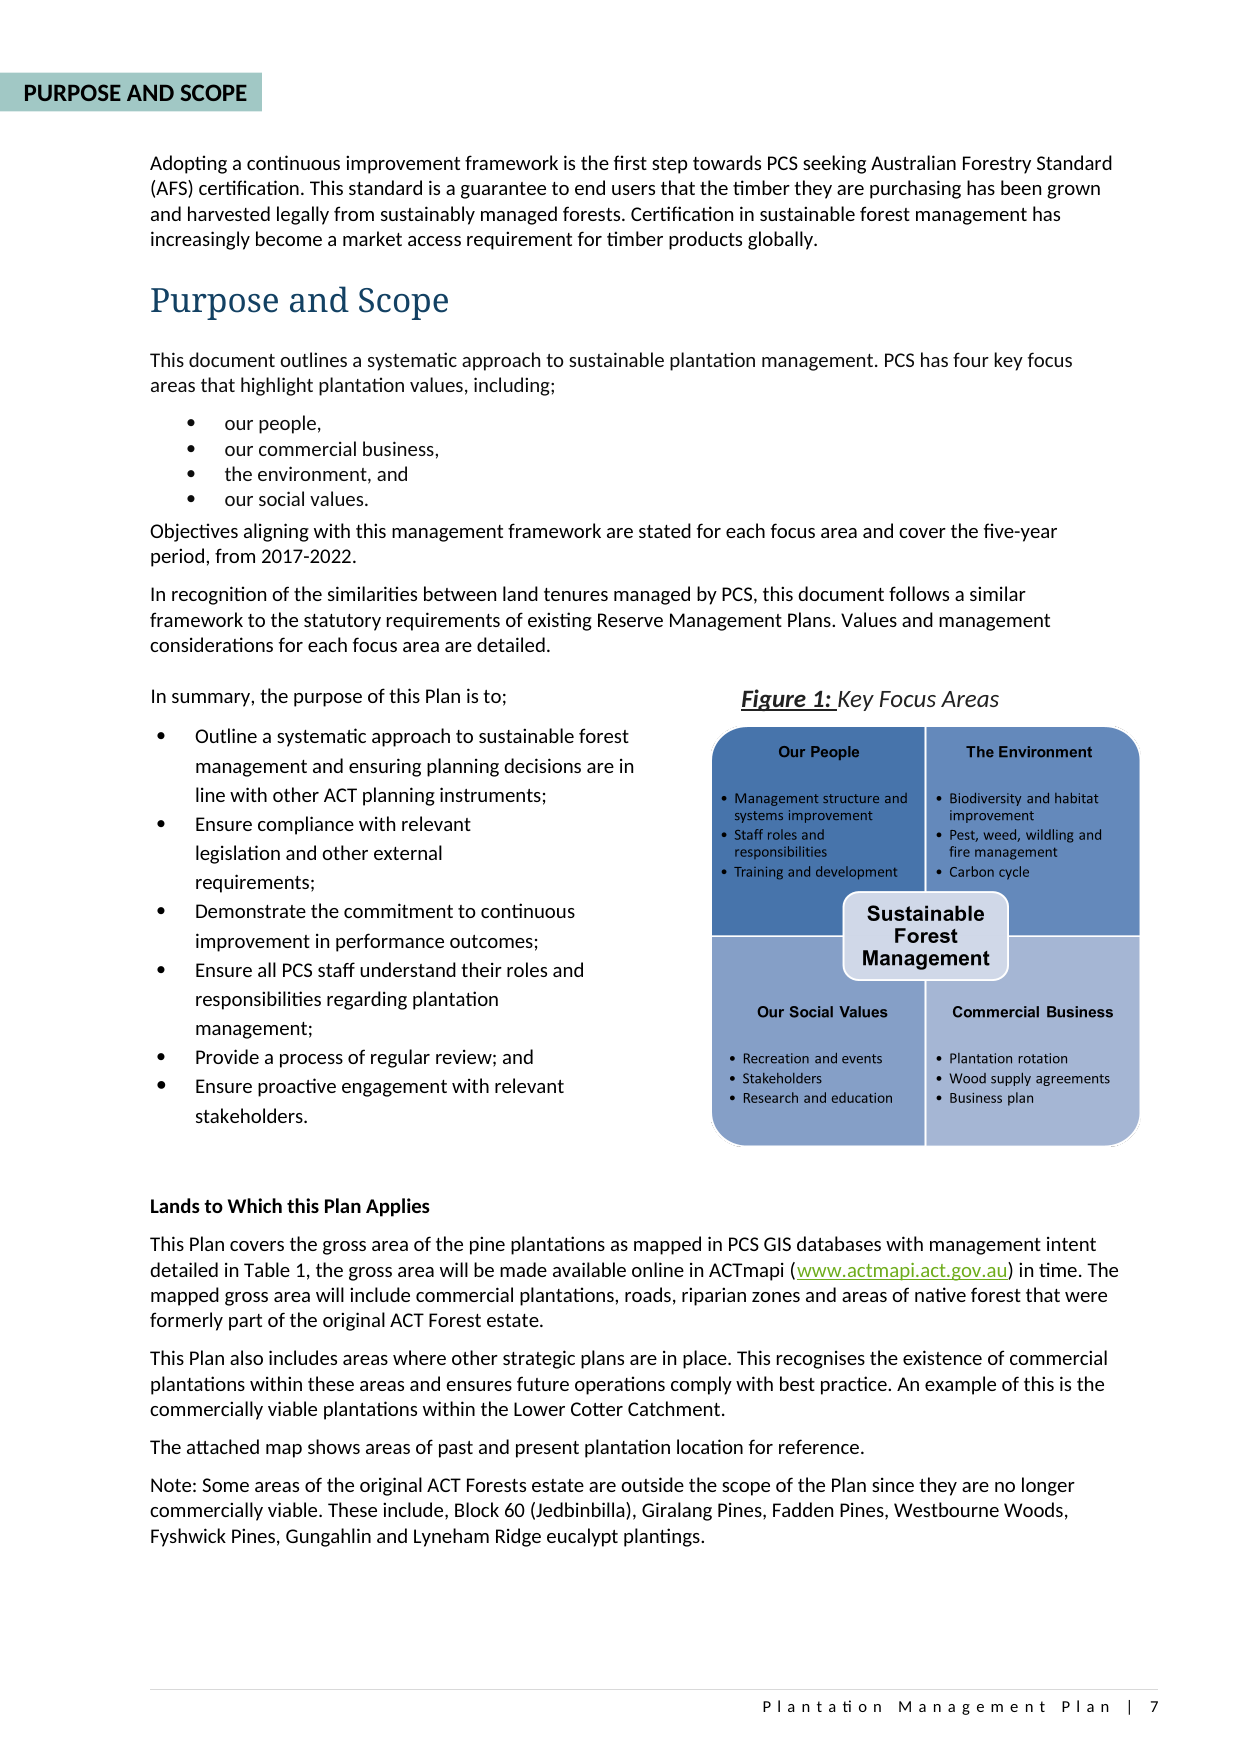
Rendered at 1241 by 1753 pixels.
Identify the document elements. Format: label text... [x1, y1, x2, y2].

list our commercial business, [187, 436, 1123, 461]
list the environment, and [187, 461, 1123, 487]
text The attached map shows areas of past and present plantation location for reference. [150, 1434, 1123, 1460]
list our people, [187, 410, 1123, 436]
text Note: Some areas of the original ACT Forests estate are outside the scope of the Plan since they are no longer commercially viable. These include, Block 60 (Jedbinbilla), Giralang Pines, Fadden Pines, Westbourne Woods, Fyshwick Pines, Gungahlin and Lyneham Ridge eucalypt plantings. [150, 1472, 1123, 1548]
text This document outlines a systematic approach to sustainable plantation management. PCS has four key focus areas that highlight plantation values, including; [150, 347, 1123, 398]
text This Plan covers the gross area of the pine plantations as mapped in PCS GIS databases with management intent detailed in Table 1, the gross area will be made available online in ACTmapi (www.actmapi.act.gov.au) in time. The mapped gross area will include commercial plantations, roads, riparian zones and areas of native forest that were formerly part of the original ACT Forest estate. [150, 1231, 1123, 1333]
table_header In summary, the purpose of this Plan is to; Outline a systematic approach to sustainable forest management and ensuring planning decisions are in line with other ACT planning instruments; Ensure compliance with relevant legislation and other external requirements; Demonstrate the commitment to continuous improvement in performance outcomes; Ensure all PCS staff understand their roles and responsibilities regarding plantation management; Provide a process of regular review; and Ensure proactive engagement with relevant stakeholders. [150, 683, 652, 1193]
text Objectives aligning with this management framework are stated for each focus area and cover the five-year period, from 2017-2022. [150, 518, 1123, 569]
picture [711, 726, 1141, 1147]
text This Plan also includes areas where other strategic plans are in place. This recognises the existence of commercial plantations within these areas and ensures future operations comply with best practice. An example of this is the commercially viable plantations within the Lower Cotter Catchment. [150, 1346, 1123, 1422]
text Lands to Which this Plan Applies [150, 1193, 1123, 1219]
table_header Figure 1: Key Focus Areas [652, 683, 1198, 1193]
text Adopting a continuous improvement framework is the first step towards PCS seeking Australian Forestry Standard (AFS) certification. This standard is a guarantee to end users that the timber they are purchasing has been grown and harvested legally from sustainably managed forests. Certification in sustainable forest management has increasingly become a market access requirement for timber products globally. [150, 150, 1123, 252]
text In recognition of the similarities between land tenures managed by PCS, this document follows a similar framework to the statutory requirements of existing Reserve Management Plans. Values and management considerations for each focus area are detailed. [150, 582, 1123, 658]
subtitle Purpose and Scope [150, 277, 1123, 322]
list our social values. [187, 487, 1123, 512]
